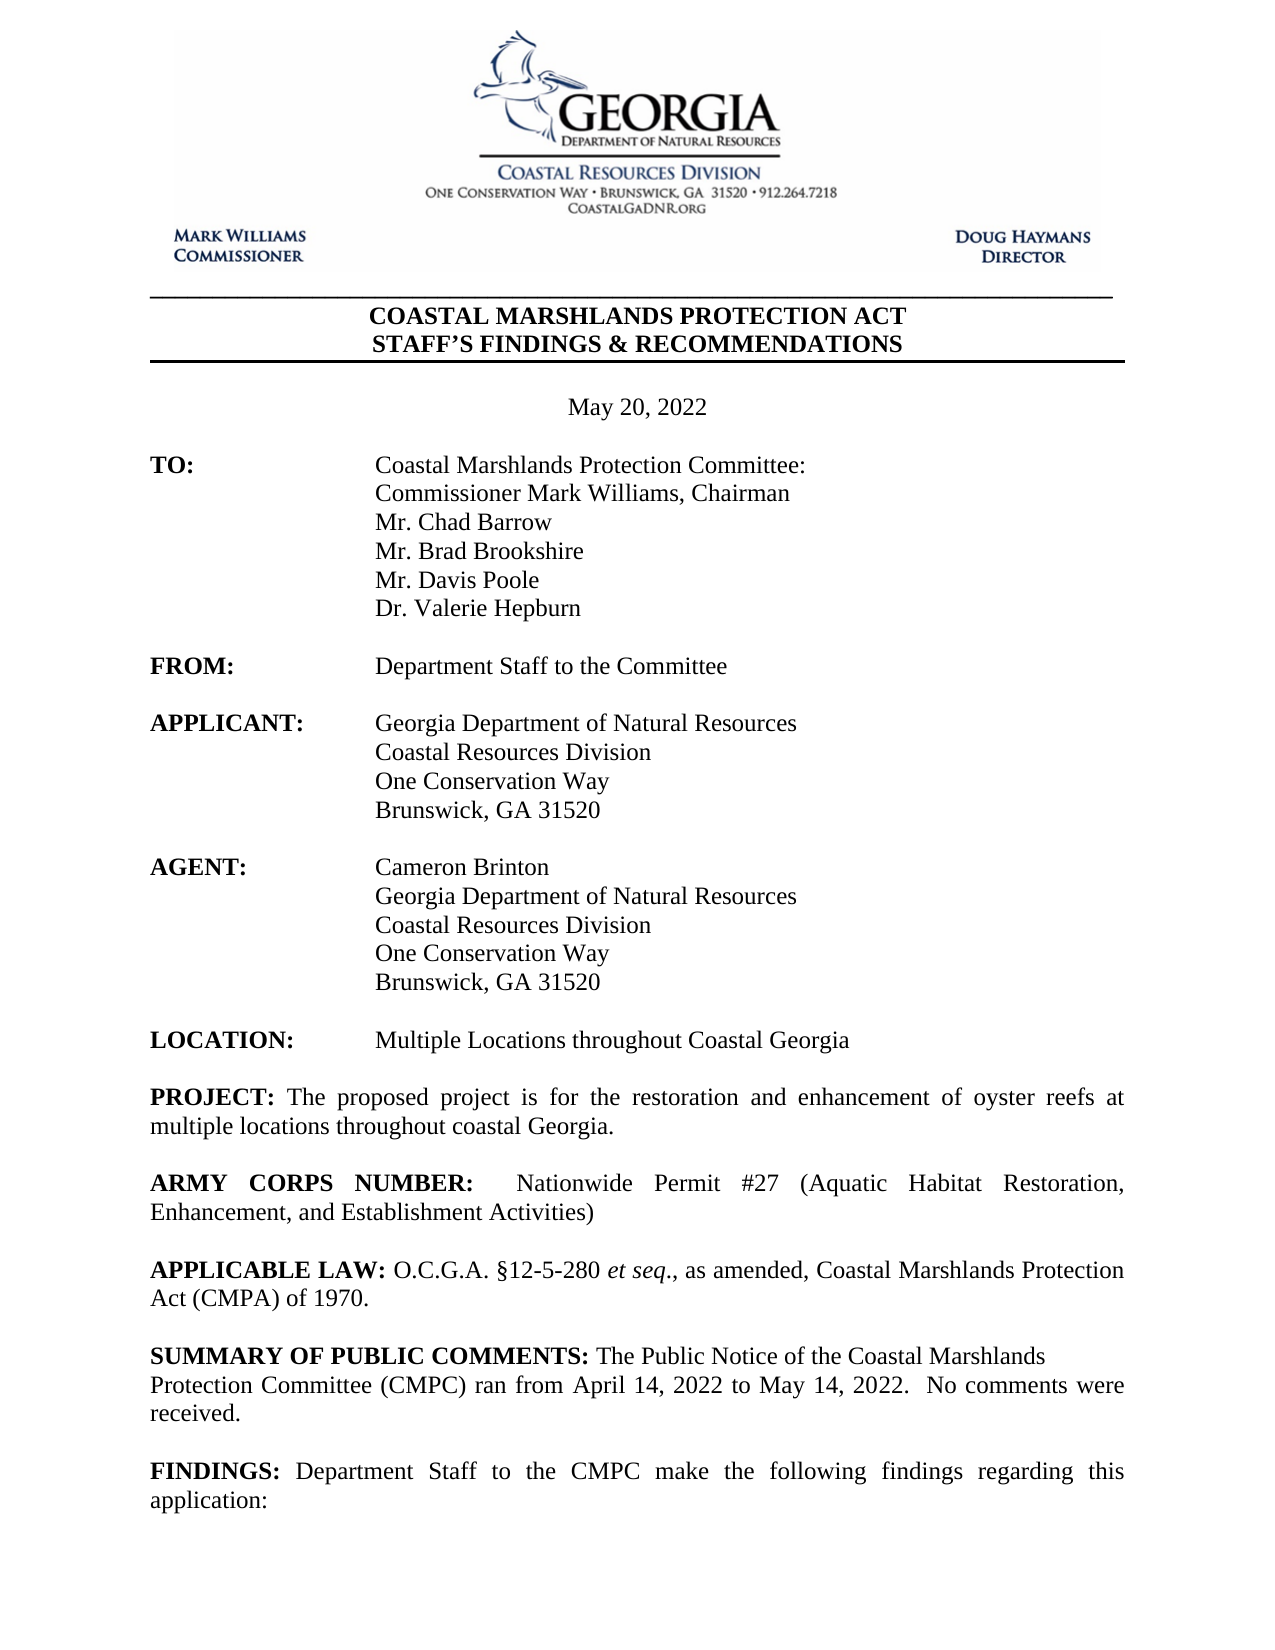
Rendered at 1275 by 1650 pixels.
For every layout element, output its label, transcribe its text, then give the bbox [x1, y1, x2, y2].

subtitle FROM: Department Staff to the Committee [150, 651, 1125, 680]
text Brunswick, GA 31520 [206, 967, 1125, 996]
text Brunswick, GA 31520 [206, 795, 1125, 823]
subtitle APPLICANT: Georgia Department of Natural Resources [150, 708, 1125, 737]
subtitle Coastal Resources Division [300, 737, 1125, 766]
subtitle COASTAL MARSHLANDS PROTECTION ACT [150, 301, 1125, 329]
text Mr. Brad Brookshire [150, 536, 1125, 565]
text PROJECT: The proposed project is for the restoration and enhancement of oyster reefs at multiple locations throughout coastal Georgia. [150, 1082, 1125, 1140]
text FINDINGS: Department Staff to the CMPC make the following findings regarding this application: [150, 1456, 1125, 1513]
text One Conservation Way [206, 938, 1125, 967]
text SUMMARY OF PUBLIC COMMENTS: The Public Notice of the Coastal Marshlands [150, 1341, 1125, 1370]
subtitle Coastal Resources Division [150, 910, 1125, 938]
picture [173, 30, 1102, 272]
text Mr. Chad Barrow [150, 507, 1125, 536]
text APPLICABLE LAW: O.C.G.A. §12-5-280 et seq., as amended, Coastal Marshlands Protection Act (CMPA) of 1970. [150, 1255, 1125, 1312]
subtitle _____________________________________________________________________________ [150, 272, 1125, 301]
text ARMY CORPS NUMBER: Nationwide Permit #27 (Aquatic Habitat Restoration, Enhancement, and Establishment Activities) [150, 1168, 1125, 1226]
text One Conservation Way [206, 766, 1125, 795]
text LOCATION: Multiple Locations throughout Coastal Georgia [150, 1025, 1125, 1053]
subtitle May 20, 2022 [150, 392, 1125, 421]
text Protection Committee (CMPC) ran from April 14, 2022 to May 14, 2022. No comments were received. [150, 1370, 1125, 1427]
subtitle Dr. Valerie Hepburn [300, 593, 1125, 622]
text Mr. Davis Poole [150, 565, 1125, 593]
subtitle Commissioner Mark Williams, Chairman [300, 478, 1125, 507]
subtitle STAFF’S FINDINGS & RECOMMENDATIONS [150, 329, 1125, 360]
text Georgia Department of Natural Resources [150, 881, 1125, 910]
subtitle TO: Coastal Marshlands Protection Committee: [150, 450, 1125, 478]
text AGENT: Cameron Brinton [150, 852, 1125, 881]
